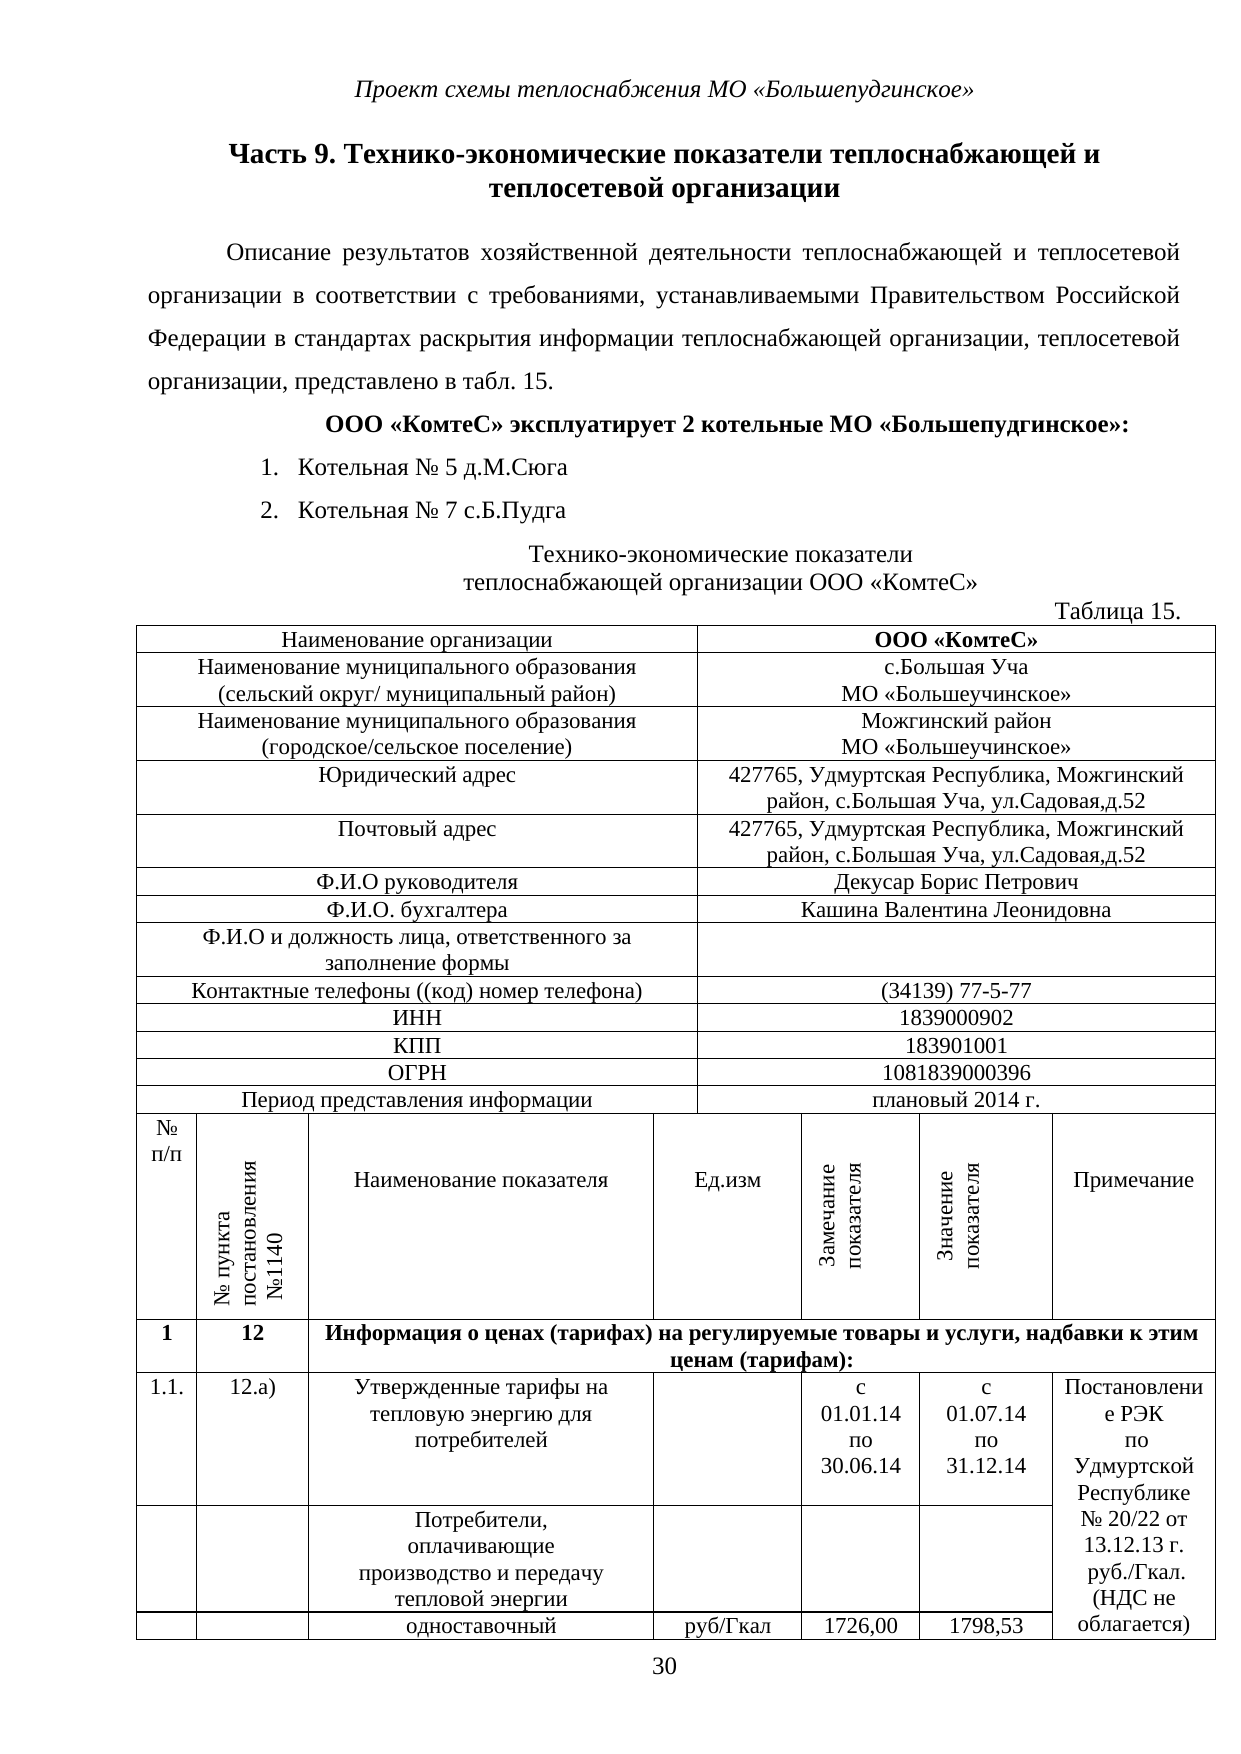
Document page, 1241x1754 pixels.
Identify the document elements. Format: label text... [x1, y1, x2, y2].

table_cell Постановление РЭК по Удмуртской Республике № 20/22 от 13.12.13 г. руб./Гкал. (НДС не облагается) [1053, 1373, 1215, 1639]
table_cell Ед.изм [654, 1114, 801, 1318]
table_cell Наименование муниципального образования (сельский округ/ муниципальный район) [137, 653, 697, 706]
table_cell с 01.07.14 по 31.12.14 [920, 1373, 1052, 1505]
table_cell Примечание [1053, 1114, 1215, 1318]
table_cell [654, 1506, 801, 1611]
table_cell Ф.И.О. бухгалтера [137, 896, 697, 922]
text теплосетевой организации [148, 170, 1181, 203]
table_cell 427765, Удмуртская Республика, Можгинский район, с.Большая Уча, ул.Садовая,д.52 [698, 761, 1215, 813]
table_cell с.Большая Уча МО «Большеучинское» [698, 653, 1215, 706]
table_cell Ф.И.О руководителя [137, 868, 697, 895]
text Технико-экономические показатели [260, 539, 1181, 567]
table_cell [197, 1613, 308, 1639]
table_cell [137, 1506, 196, 1611]
table_cell [654, 1373, 801, 1505]
table_cell 1 [137, 1320, 196, 1372]
table_cell Период представления информации [137, 1086, 697, 1113]
table_cell Юридический адрес [137, 761, 697, 813]
table_cell Почтовый адрес [137, 815, 697, 867]
table_cell Потребители, оплачивающие производство и передачу тепловой энергии [309, 1506, 653, 1611]
table_cell Декусар Борис Петрович [698, 868, 1215, 895]
table_cell Наименование муниципального образования (городское/сельское поселение) [137, 707, 697, 760]
table_cell Замечание показателя [802, 1114, 919, 1318]
table_cell КПП [137, 1032, 697, 1058]
table_cell 12 [197, 1320, 308, 1372]
table_cell одноставочный [309, 1613, 653, 1639]
table_header Наименование организации [137, 626, 697, 652]
table_cell Значение показателя [920, 1114, 1052, 1318]
list Котельная № 5 д.М.Сюга [260, 452, 1181, 481]
table_cell 12.а) [197, 1373, 308, 1505]
table_cell Информация о ценах (тарифах) на регулируемые товары и услуги, надбавки к этим ценам (тарифам): [309, 1320, 1215, 1372]
table_cell [137, 1613, 196, 1639]
table_cell № пункта постановления №1140 [197, 1114, 308, 1318]
table_cell Ф.И.О и должность лица, ответственного за заполнение формы [137, 923, 697, 976]
text ООО «КомтеС» эксплуатирует 2 котельные МО «Большепудгинское»: [148, 409, 1181, 438]
table_cell ИНН [137, 1004, 697, 1031]
list Котельная № 7 с.Б.Пудга [260, 496, 1181, 524]
table_cell Утвержденные тарифы на тепловую энергию для потребителей [309, 1373, 653, 1505]
table_cell Кашина Валентина Леонидовна [698, 896, 1215, 922]
table_cell 427765, Удмуртская Республика, Можгинский район, с.Большая Уча, ул.Садовая,д.52 [698, 815, 1215, 867]
table_header ООО «КомтеС» [698, 626, 1215, 652]
table_cell (34139) 77-5-77 [698, 977, 1215, 1003]
text Таблица 15. [260, 596, 1181, 625]
table_cell 1726,00 [802, 1613, 919, 1639]
table_cell [920, 1506, 1052, 1611]
table_cell руб/Гкал [654, 1613, 801, 1639]
table_cell 183901001 [698, 1032, 1215, 1058]
table_cell [197, 1506, 308, 1611]
table_cell 1798,53 [920, 1613, 1052, 1639]
table_cell 1081839000396 [698, 1059, 1215, 1085]
text Описание результатов хозяйственной деятельности теплоснабжающей и теплосетевой организации в соответствии с требованиями, устанавливаемыми Правительством Российской Федерации в стандартах раскрытия информации теплоснабжающей организации, теплосетевой организации, представлено в табл. 15. [148, 237, 1181, 395]
table_cell с 01.01.14 по 30.06.14 [802, 1373, 919, 1505]
text теплоснабжающей организации ООО «КомтеС» [260, 567, 1181, 596]
table_cell [698, 923, 1215, 976]
table_cell 1.1. [137, 1373, 196, 1505]
table_cell Контактные телефоны ((код) номер телефона) [137, 977, 697, 1003]
table_cell [802, 1506, 919, 1611]
table_cell плановый 2014 г. [698, 1086, 1215, 1113]
table_cell № п/п [137, 1114, 196, 1318]
table_cell Наименование показателя [309, 1114, 653, 1318]
table_cell 1839000902 [698, 1004, 1215, 1031]
table_cell ОГРН [137, 1059, 697, 1085]
text Часть 9. Технико-экономические показатели теплоснабжающей и [148, 136, 1181, 170]
table_cell Можгинский район МО «Большеучинское» [698, 707, 1215, 760]
